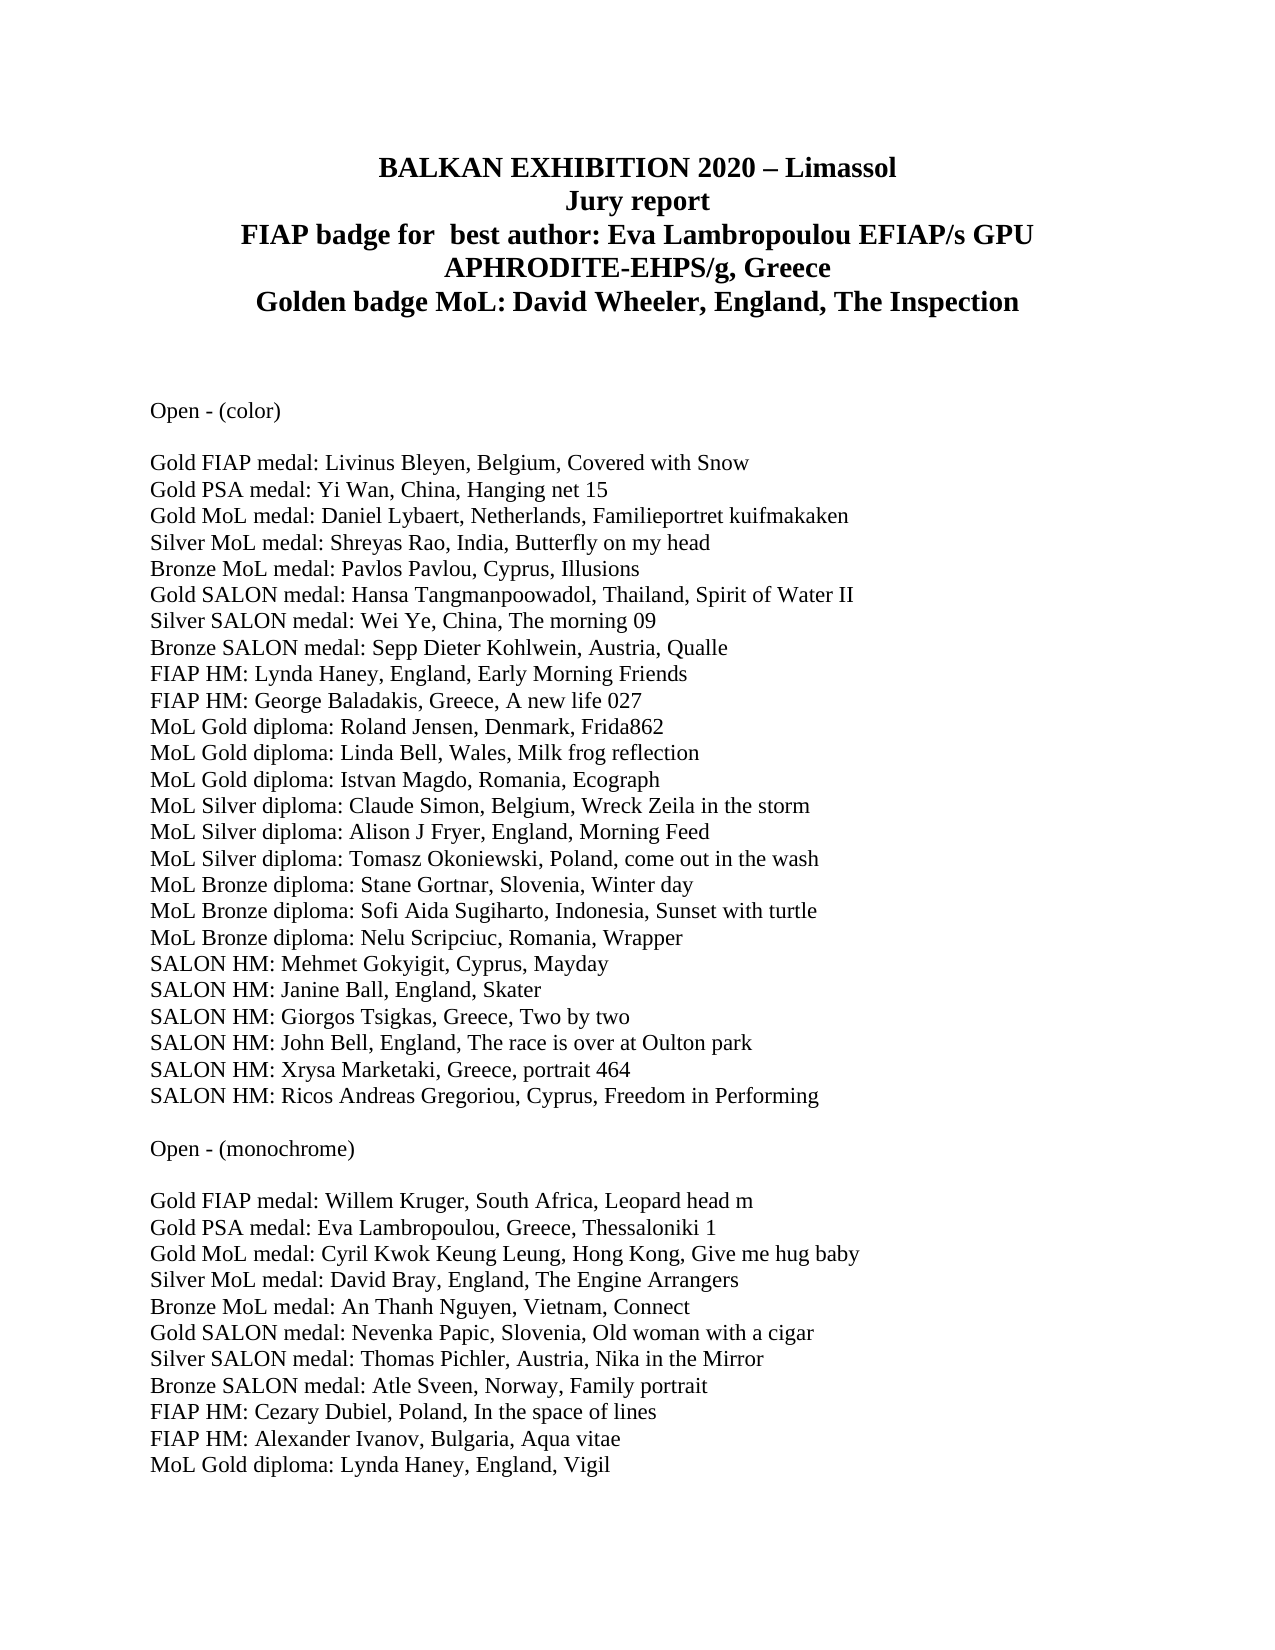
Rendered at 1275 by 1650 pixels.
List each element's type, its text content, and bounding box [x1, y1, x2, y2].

text Bronze MoL medal: An Thanh Nguyen, Vietnam, Connect [150, 1293, 1125, 1319]
text Golden badge MoL: David Wheeler, England, The Inspection [150, 284, 1125, 318]
text Gold SALON medal: Hansa Tangmanpoowadol, Thailand, Spirit of Water II [150, 581, 1125, 608]
text Bronze MoL medal: Pavlos Pavlou, Cyprus, Illusions [150, 555, 1125, 581]
text Bronze SALON medal: Sepp Dieter Kohlwein, Austria, Qualle [150, 634, 1125, 660]
text MoL Gold diploma: Lynda Haney, England, Vigil [150, 1451, 1125, 1477]
text Bronze SALON medal: Atle Sveen, Norway, Family portrait [150, 1372, 1125, 1398]
text Gold SALON medal: Nevenka Papic, Slovenia, Old woman with a cigar [150, 1319, 1125, 1346]
text Gold PSA medal: Yi Wan, China, Hanging net 15 [150, 476, 1125, 502]
text Gold FIAP medal: Livinus Bleyen, Belgium, Covered with Snow [150, 449, 1125, 476]
text FIAP HM: Cezary Dubiel, Poland, In the space of lines [150, 1398, 1125, 1424]
text Gold MoL medal: Cyril Kwok Keung Leung, Hong Kong, Give me hug baby [150, 1240, 1125, 1266]
text Gold PSA medal: Eva Lambropoulou, Greece, Thessaloniki 1 [150, 1214, 1125, 1240]
text SALON HM: Ricos Andreas Gregoriou, Cyprus, Freedom in Performing [150, 1082, 1125, 1108]
text Gold MoL medal: Daniel Lybaert, Netherlands, Familieportret kuifmakaken [150, 502, 1125, 528]
text MoL Silver diploma: Alison J Fryer, England, Morning Feed [150, 818, 1125, 845]
text MoL Bronze diploma: Stane Gortnar, Slovenia, Winter day [150, 871, 1125, 897]
text Silver SALON medal: Thomas Pichler, Austria, Nika in the Mirror [150, 1346, 1125, 1372]
text SALON HM: Giorgos Tsigkas, Greece, Two by two [150, 1003, 1125, 1029]
text Gold FIAP medal: Willem Kruger, South Africa, Leopard head m [150, 1187, 1125, 1214]
text FIAP HM: Lynda Haney, England, Early Morning Friends [150, 660, 1125, 687]
text Silver MoL medal: Shreyas Rao, India, Butterfly on my head [150, 528, 1125, 555]
text SALON HM: Janine Ball, England, Skater [150, 977, 1125, 1003]
text Jury report [150, 183, 1125, 217]
text FIAP HM: George Baladakis, Greece, A new life 027 [150, 687, 1125, 713]
text SALON HM: Xrysa Marketaki, Greece, portrait 464 [150, 1056, 1125, 1082]
text Silver MoL medal: David Bray, England, The Engine Arrangers [150, 1266, 1125, 1293]
text BALKAN EXHIBITION 2020 – Limassol [150, 150, 1125, 183]
text MoL Bronze diploma: Nelu Scripciuc, Romania, Wrapper [150, 924, 1125, 950]
text SALON HM: John Bell, England, The race is over at Oulton park [150, 1029, 1125, 1056]
text FIAP badge for best author: Eva Lambropoulou EFIAP/s GPU APHRODITE-EHPS/g, Greece [150, 217, 1125, 284]
text SALON HM: Mehmet Gokyigit, Cyprus, Mayday [150, 950, 1125, 977]
text MoL Silver diploma: Claude Simon, Belgium, Wreck Zeila in the storm [150, 792, 1125, 818]
text FIAP HM: Alexander Ivanov, Bulgaria, Aqua vitae [150, 1424, 1125, 1451]
text MoL Silver diploma: Tomasz Okoniewski, Poland, come out in the wash [150, 845, 1125, 871]
text MoL Gold diploma: Roland Jensen, Denmark, Frida862 [150, 713, 1125, 739]
text MoL Gold diploma: Istvan Magdo, Romania, Ecograph [150, 766, 1125, 792]
text Open - (monochrome) [150, 1135, 1125, 1161]
text Open - (color) [150, 397, 1125, 423]
text MoL Gold diploma: Linda Bell, Wales, Milk frog reflection [150, 739, 1125, 766]
text MoL Bronze diploma: Sofi Aida Sugiharto, Indonesia, Sunset with turtle [150, 897, 1125, 924]
text Silver SALON medal: Wei Ye, China, The morning 09 [150, 608, 1125, 634]
